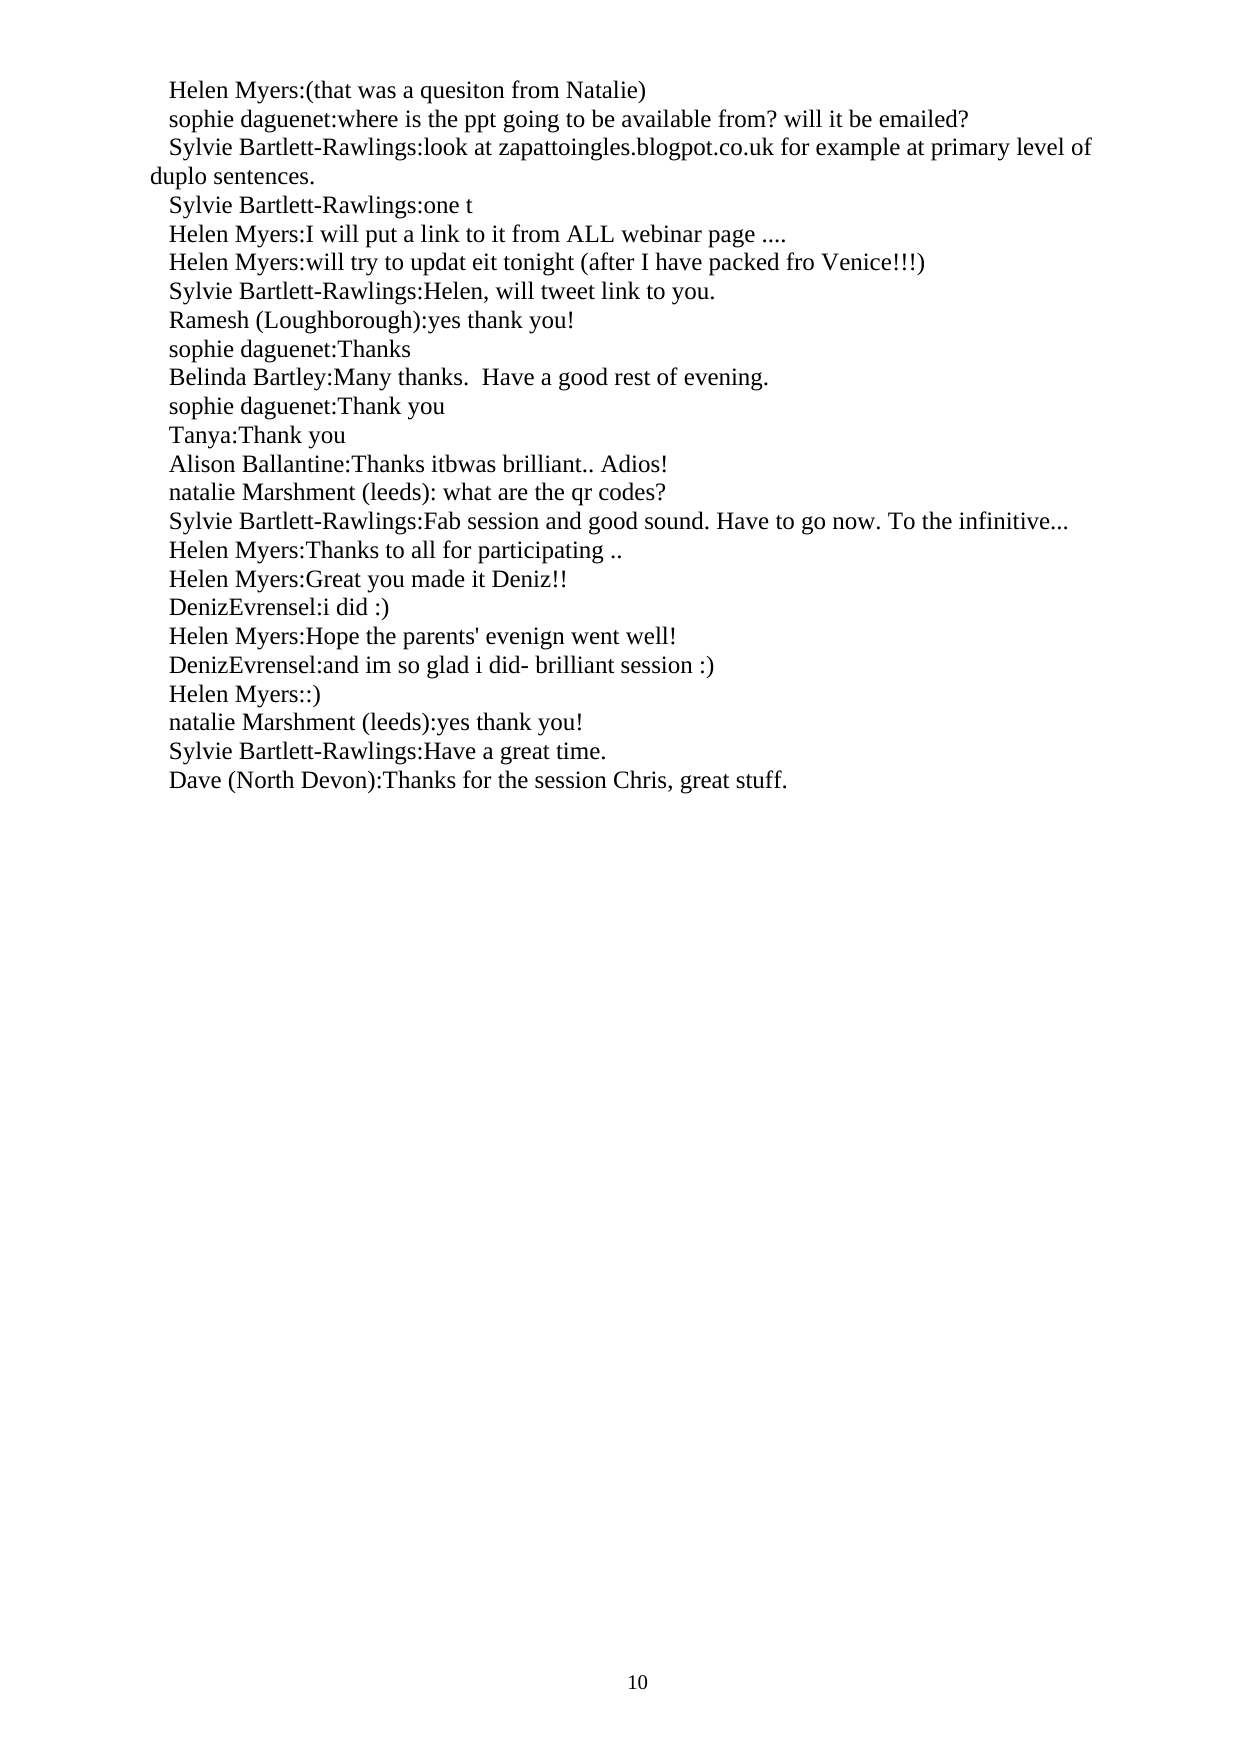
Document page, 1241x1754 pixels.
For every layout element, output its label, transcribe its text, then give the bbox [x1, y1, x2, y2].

text DenizEvrensel:i did :) [150, 592, 1125, 621]
text Helen Myers:Great you made it Deniz!! [150, 564, 1125, 592]
text sophie daguenet:Thank you [150, 391, 1125, 420]
text sophie daguenet:Thanks [150, 334, 1125, 362]
text Alison Ballantine:Thanks itbwas brilliant.. Adios! [150, 449, 1125, 477]
text Ramesh (Loughborough):yes thank you! [150, 305, 1125, 334]
text sophie daguenet:where is the ppt going to be available from? will it be emailed? [150, 104, 1125, 132]
text Helen Myers:I will put a link to it from ALL webinar page .... [150, 219, 1125, 247]
text Sylvie Bartlett-Rawlings:look at zapattoingles.blogpot.co.uk for example at primary level of duplo sentences. [150, 132, 1125, 190]
text Sylvie Bartlett-Rawlings:Helen, will tweet link to you. [150, 276, 1125, 305]
text Helen Myers:Hope the parents' evenign went well! [150, 621, 1125, 650]
text Tanya:Thank you [150, 420, 1125, 449]
text natalie Marshment (leeds):yes thank you! [150, 707, 1125, 736]
text Sylvie Bartlett-Rawlings:Fab session and good sound. Have to go now. To the infinitive... [150, 506, 1125, 535]
text Dave (North Devon):Thanks for the session Chris, great stuff. [150, 765, 1125, 794]
text Sylvie Bartlett-Rawlings:one t [150, 190, 1125, 219]
text Helen Myers:Thanks to all for participating .. [150, 535, 1125, 564]
text DenizEvrensel:and im so glad i did- brilliant session :) [150, 650, 1125, 679]
text Helen Myers:(that was a quesiton from Natalie) [150, 75, 1125, 104]
text natalie Marshment (leeds): what are the qr codes? [150, 477, 1125, 506]
text Belinda Bartley:Many thanks. Have a good rest of evening. [150, 362, 1125, 391]
text Sylvie Bartlett-Rawlings:Have a great time. [150, 736, 1125, 765]
text Helen Myers::) [150, 679, 1125, 707]
text Helen Myers:will try to updat eit tonight (after I have packed fro Venice!!!) [150, 247, 1125, 276]
